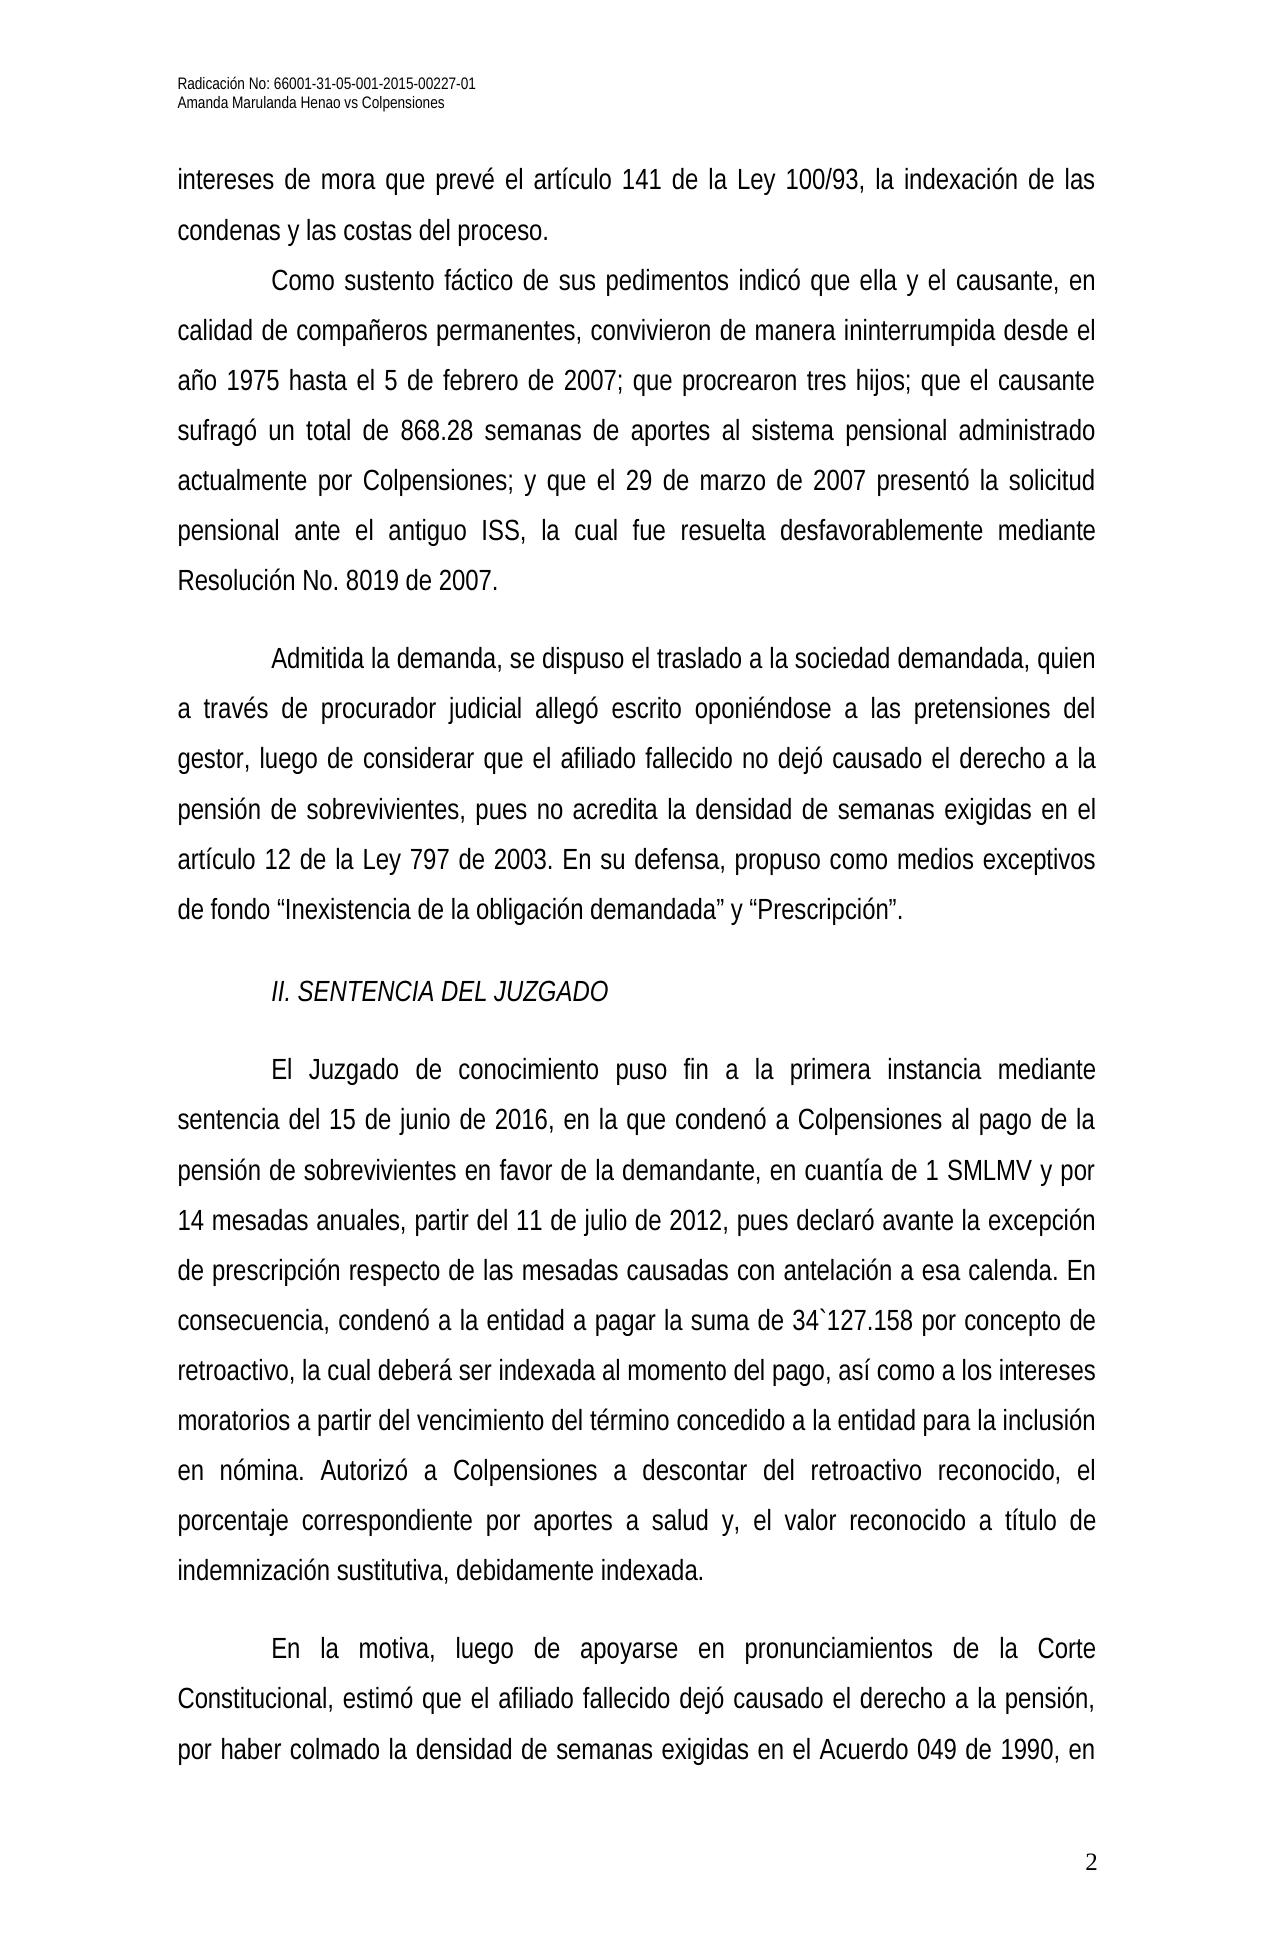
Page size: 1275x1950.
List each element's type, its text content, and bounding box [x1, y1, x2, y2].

text II. SENTENCIA DEL JUZGADO [177, 974, 1098, 1008]
text El Juzgado de conocimiento puso fin a la primera instancia mediante sentencia del 15 de junio de 2016, en la que condenó a Colpensiones al pago de la pensión de sobrevivientes en favor de la demandante, en cuantía de 1 SMLMV y por 14 mesadas anuales, partir del 11 de julio de 2012, pues declaró avante la excepción de prescripción respecto de las mesadas causadas con antelación a esa calenda. En consecuencia, condenó a la entidad a pagar la suma de 34`127.158 por concepto de retroactivo, la cual deberá ser indexada al momento del pago, así como a los intereses moratorios a partir del vencimiento del término concedido a la entidad para la inclusión en nómina. Autorizó a Colpensiones a descontar del retroactivo reconocido, el porcentaje correspondiente por aportes a salud y, el valor reconocido a título de indemnización sustitutiva, debidamente indexada. [177, 1052, 1098, 1587]
text Como sustento fáctico de sus pedimentos indicó que ella y el causante, en calidad de compañeros permanentes, convivieron de manera ininterrumpida desde el año 1975 hasta el 5 de febrero de 2007; que procrearon tres hijos; que el causante sufragó un total de 868.28 semanas de aportes al sistema pensional administrado actualmente por Colpensiones; y que el 29 de marzo de 2007 presentó la solicitud pensional ante el antiguo ISS, la cual fue resuelta desfavorablemente mediante Resolución No. 8019 de 2007. [177, 263, 1098, 597]
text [177, 162, 1098, 246]
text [177, 1632, 1098, 1765]
text Admitida la demanda, se dispuso el traslado a la sociedad demandada, quien a través de procurador judicial allegó escrito oponiéndose a las pretensiones del gestor, luego de considerar que el afiliado fallecido no dejó causado el derecho a la pensión de sobrevivientes, pues no acredita la densidad de semanas exigidas en el artículo 12 de la Ley 797 de 2003. En su defensa, propuso como medios exceptivos de fondo “Inexistencia de la obligación demandada” y “Prescripción”. [177, 641, 1098, 925]
